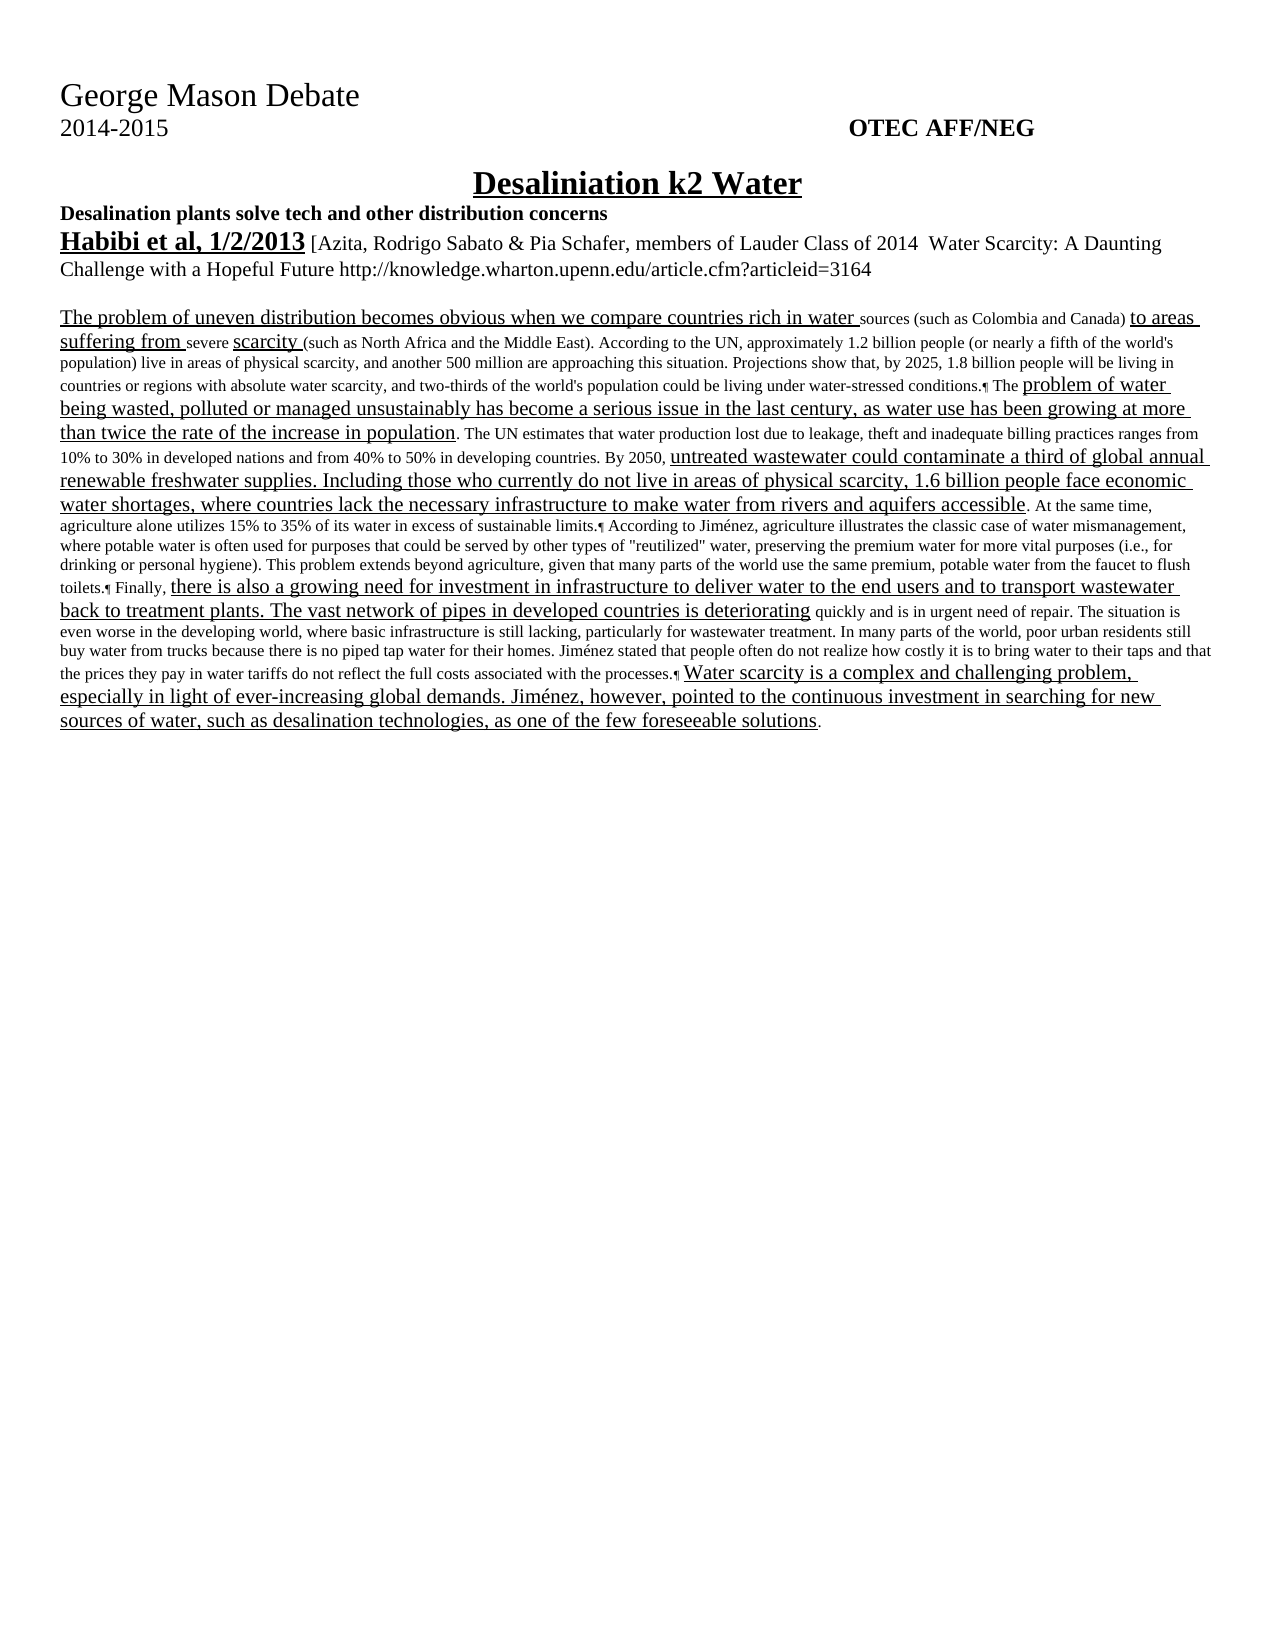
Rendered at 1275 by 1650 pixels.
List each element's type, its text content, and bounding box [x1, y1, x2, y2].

text Habibi et al, 1/2/2013 [Azita, Rodrigo Sabato & Pia Schafer, members of Lauder Class of 2014 Water Scarcity: A Daunting Challenge with a Hopeful Future http://knowledge.wharton.upenn.edu/article.cfm?articleid=3164 [60, 225, 1215, 281]
text The problem of uneven distribution becomes obvious when we compare countries rich in water sources (such as Colombia and Canada) to areas suffering from severe scarcity (such as North Africa and the Middle East). According to the UN, approximately 1.2 billion people (or nearly a fifth of the world's population) live in areas of physical scarcity, and another 500 million are approaching this situation. Projections show that, by 2025, 1.8 billion people will be living in countries or regions with absolute water scarcity, and two-thirds of the world's population could be living under water-stressed conditions.¶ The problem of water being wasted, polluted or managed unsustainably has become a serious issue in the last century, as water use has been growing at more than twice the rate of the increase in population. The UN estimates that water production lost due to leakage, theft and inadequate billing practices ranges from 10% to 30% in developed nations and from 40% to 50% in developing countries. By 2050, untreated wastewater could contaminate a third of global annual renewable freshwater supplies. Including those who currently do not live in areas of physical scarcity, 1.6 billion people face economic water shortages, where countries lack the necessary infrastructure to make water from rivers and aquifers accessible. At the same time, agriculture alone utilizes 15% to 35% of its water in excess of sustainable limits.¶ According to Jiménez, agriculture illustrates the classic case of water mismanagement, where potable water is often used for purposes that could be served by other types of "reutilized" water, preserving the premium water for more vital purposes (i.e., for drinking or personal hygiene). This problem extends beyond agriculture, given that many parts of the world use the same premium, potable water from the faucet to flush toilets.¶ Finally, there is also a growing need for investment in infrastructure to deliver water to the end users and to transport wastewater back to treatment plants. The vast network of pipes in developed countries is deteriorating quickly and is in urgent need of repair. The situation is even worse in the developing world, where basic infrastructure is still lacking, particularly for wastewater treatment. In many parts of the world, poor urban residents still buy water from trucks because there is no piped tap water for their homes. Jiménez stated that people often do not realize how costly it is to bring water to their taps and that the prices they pay in water tariffs do not reflect the full costs associated with the processes.¶ Water scarcity is a complex and challenging problem, especially in light of ever-increasing global demands. Jiménez, however, pointed to the continuous investment in searching for new sources of water, such as desalination technologies, as one of the few foreseeable solutions. [60, 304, 1215, 732]
text Desalination plants solve tech and other distribution concerns [60, 201, 1215, 225]
subtitle Desaliniation k2 Water [60, 163, 1215, 201]
